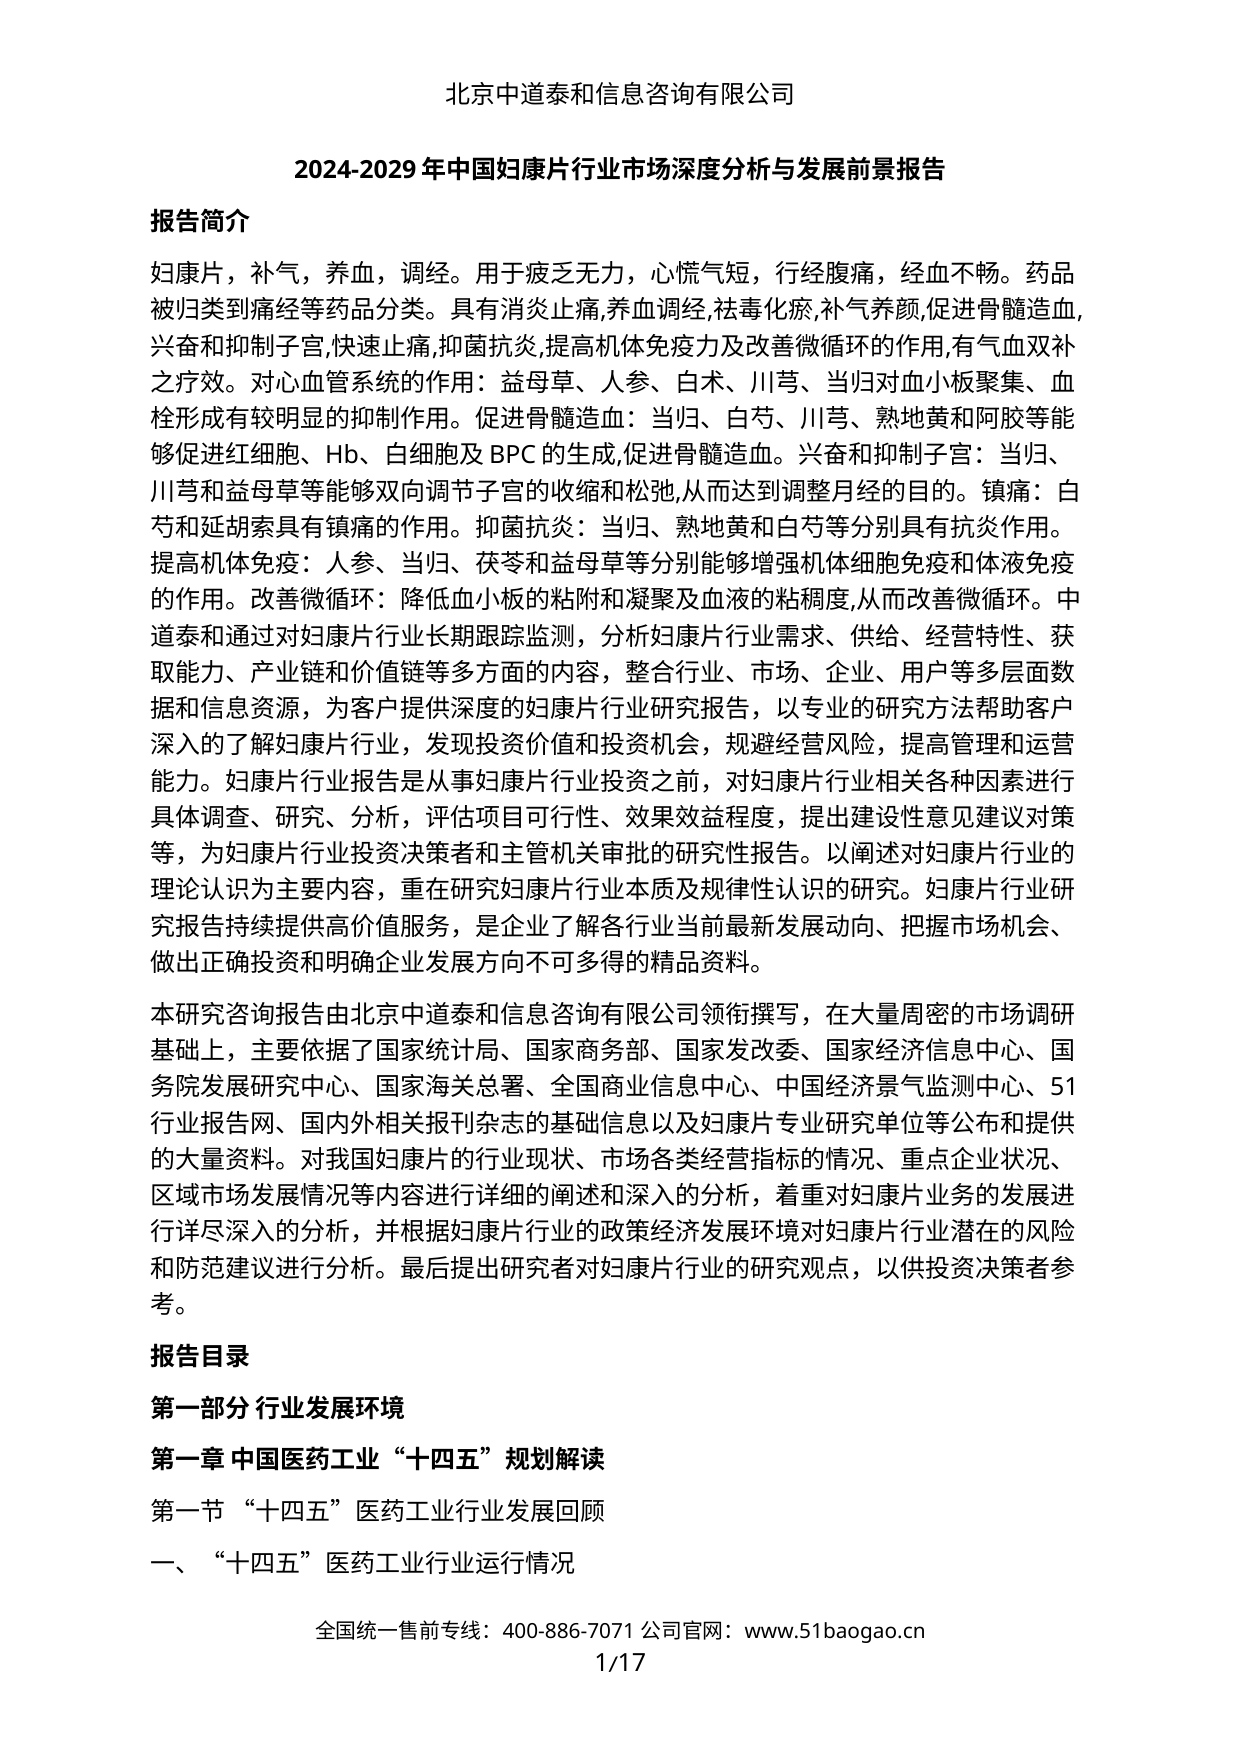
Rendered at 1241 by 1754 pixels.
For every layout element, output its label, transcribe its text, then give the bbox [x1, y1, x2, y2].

text 报告简介 [150, 202, 1090, 238]
text 第一节 “十四五”医药工业行业发展回顾 [150, 1492, 1090, 1528]
text 第一部分 行业发展环境 [150, 1388, 1090, 1424]
text 报告目录 [150, 1336, 1090, 1372]
text 第一章 中国医药工业“十四五”规划解读 [150, 1440, 1090, 1476]
text 本研究咨询报告由北京中道泰和信息咨询有限公司领衔撰写，在大量周密的市场调研基础上，主要依据了国家统计局、国家商务部、国家发改委、国家经济信息中心、国务院发展研究中心、国家海关总署、全国商业信息中心、中国经济景气监测中心、51行业报告网、国内外相关报刊杂志的基础信息以及妇康片专业研究单位等公布和提供的大量资料。对我国妇康片的行业现状、市场各类经营指标的情况、重点企业状况、区域市场发展情况等内容进行详细的阐述和深入的分析，着重对妇康片业务的发展进行详尽深入的分析，并根据妇康片行业的政策经济发展环境对妇康片行业潜在的风险和防范建议进行分析。最后提出研究者对妇康片行业的研究观点，以供投资决策者参考。 [150, 994, 1090, 1321]
text 一、“十四五”医药工业行业运行情况 [150, 1544, 1090, 1580]
text 妇康片，补气，养血，调经。用于疲乏无力，心慌气短，行经腹痛，经血不畅。药品被归类到痛经等药品分类。具有消炎止痛,养血调经,祛毒化瘀,补气养颜,促进骨髓造血,兴奋和抑制子宫,快速止痛,抑菌抗炎,提高机体免疫力及改善微循环的作用,有气血双补之疗效。对心血管系统的作用：益母草、人参、白术、川芎、当归对血小板聚集、血栓形成有较明显的抑制作用。促进骨髓造血：当归、白芍、川芎、熟地黄和阿胶等能够促进红细胞、Hb、白细胞及BPC的生成,促进骨髓造血。兴奋和抑制子宫：当归、川芎和益母草等能够双向调节子宫的收缩和松弛,从而达到调整月经的目的。镇痛：白芍和延胡索具有镇痛的作用。抑菌抗炎：当归、熟地黄和白芍等分别具有抗炎作用。提高机体免疫：人参、当归、茯苓和益母草等分别能够增强机体细胞免疫和体液免疫的作用。改善微循环：降低血小板的粘附和凝聚及血液的粘稠度,从而改善微循环。中道泰和通过对妇康片行业长期跟踪监测，分析妇康片行业需求、供给、经营特性、获取能力、产业链和价值链等多方面的内容，整合行业、市场、企业、用户等多层面数据和信息资源，为客户提供深度的妇康片行业研究报告，以专业的研究方法帮助客户深入的了解妇康片行业，发现投资价值和投资机会，规避经营风险，提高管理和运营能力。妇康片行业报告是从事妇康片行业投资之前，对妇康片行业相关各种因素进行具体调查、研究、分析，评估项目可行性、效果效益程度，提出建设性意见建议对策等，为妇康片行业投资决策者和主管机关审批的研究性报告。以阐述对妇康片行业的理论认识为主要内容，重在研究妇康片行业本质及规律性认识的研究。妇康片行业研究报告持续提供高价值服务，是企业了解各行业当前最新发展动向、把握市场机会、做出正确投资和明确企业发展方向不可多得的精品资料。 [150, 254, 1090, 979]
text 2024-2029年中国妇康片行业市场深度分析与发展前景报告 [150, 150, 1090, 186]
